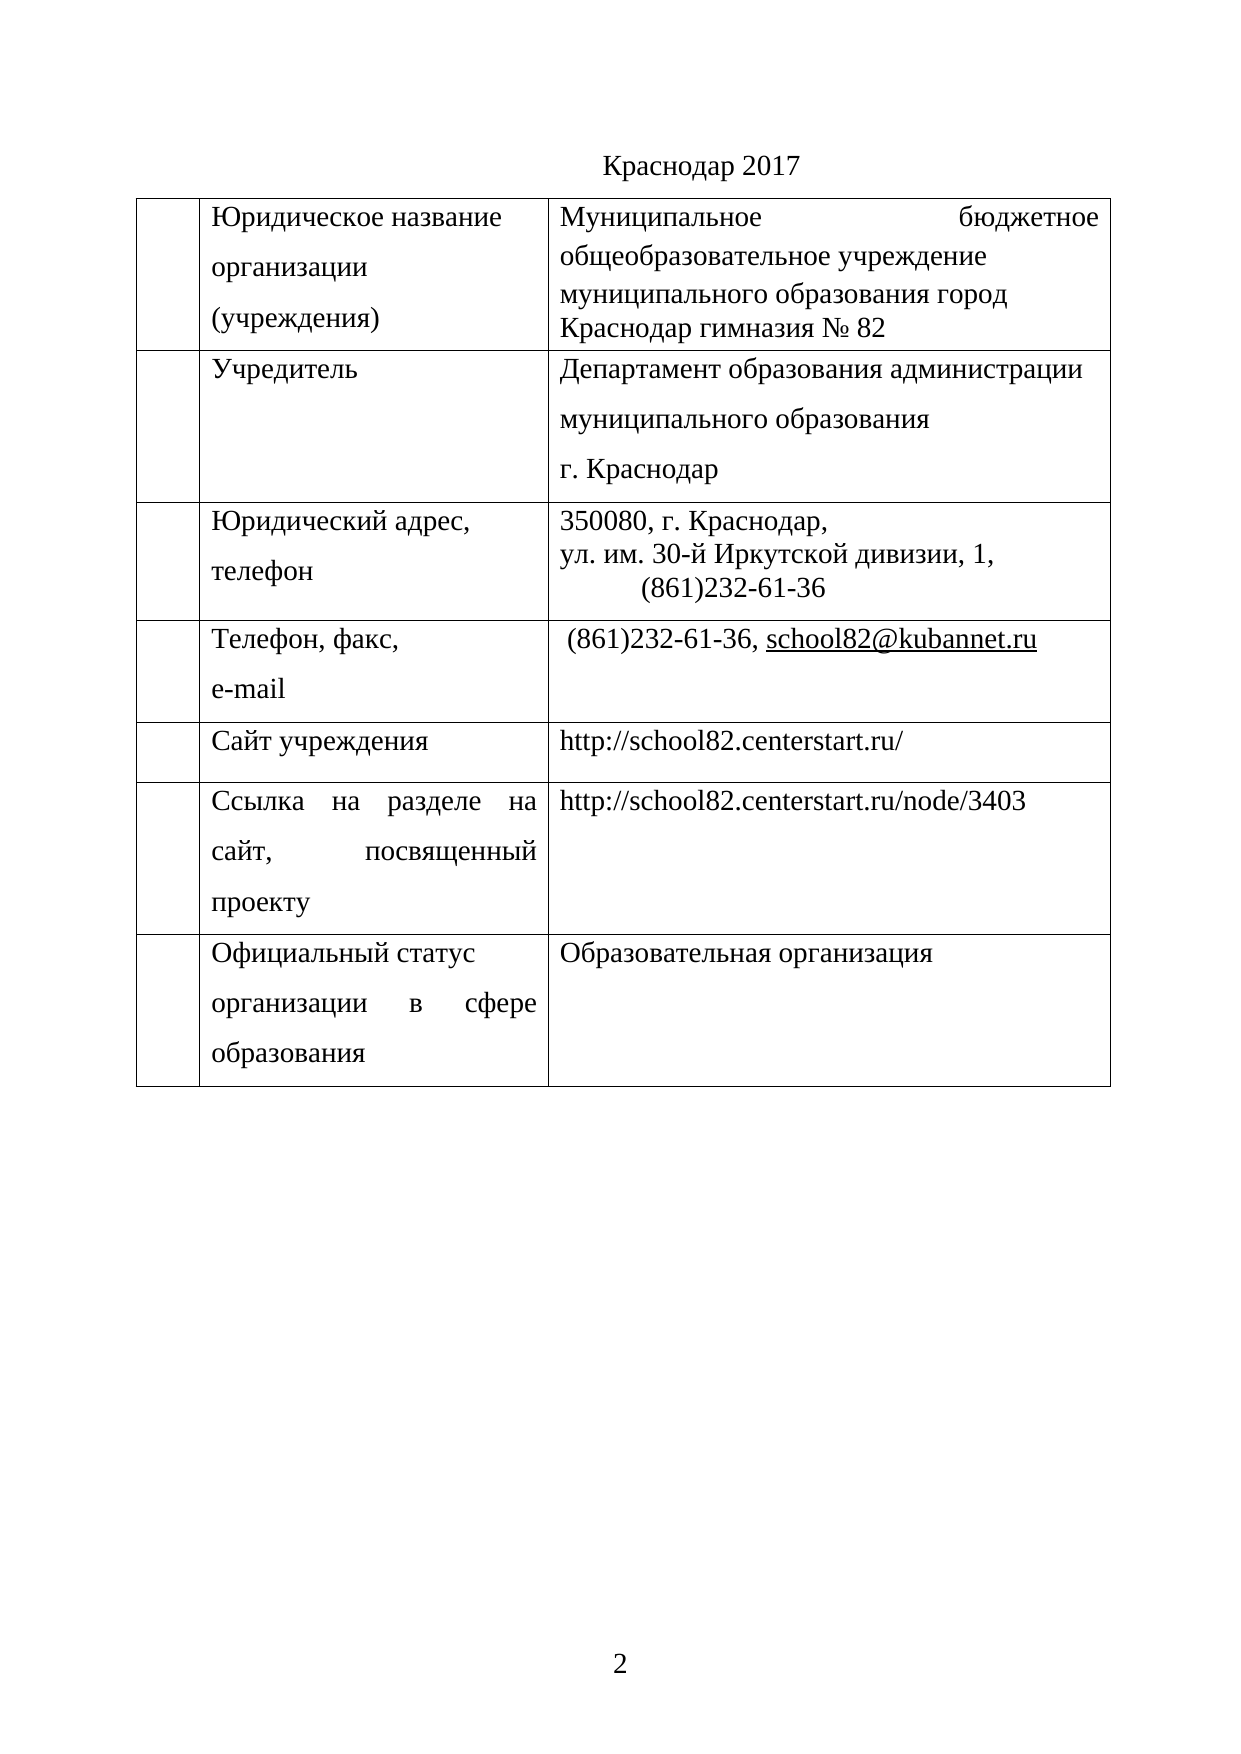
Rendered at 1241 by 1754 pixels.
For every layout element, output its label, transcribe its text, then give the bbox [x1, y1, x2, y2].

table_cell [137, 723, 199, 782]
table_cell Юридический адрес, телефон [200, 503, 548, 620]
table_cell (861)232-61-36, school82@kubannet.ru [549, 621, 1110, 722]
table_cell [137, 503, 199, 620]
table_cell [137, 621, 199, 722]
table_cell . Краснодар, ул. им. 30-й Иркутской дивизии, 1, (861)232-61-36 [549, 503, 1110, 620]
table_cell Образовательная организация [549, 935, 1110, 1086]
table_cell Учредитель [200, 351, 548, 502]
table_cell Ссылка на разделе на сайт, посвященный проекту [200, 783, 548, 934]
table_cell Департамент образования администрации муниципального образования г. Краснодар [549, 351, 1110, 502]
table_cell http://school82.centerstart.ru/node/3403 [549, 783, 1110, 934]
table_header Муниципальное бюджетное общеобразовательное учреждение муниципального образования город Краснодар гимназия № 82 [549, 199, 1110, 350]
table_cell [137, 351, 199, 502]
table_header [137, 199, 199, 350]
table_header Юридическое название организации (учреждения) [200, 199, 548, 350]
table_cell Официальный статус организации в сфере образования [200, 935, 548, 1086]
table_cell http://school82.centerstart.ru/ [549, 723, 1110, 782]
table_cell Телефон, факс, е-mail [200, 621, 548, 722]
text Краснодар 2017 [236, 148, 1092, 181]
table_cell Сайт учреждения [200, 723, 548, 782]
table_cell [137, 935, 199, 1086]
table_cell [137, 783, 199, 934]
